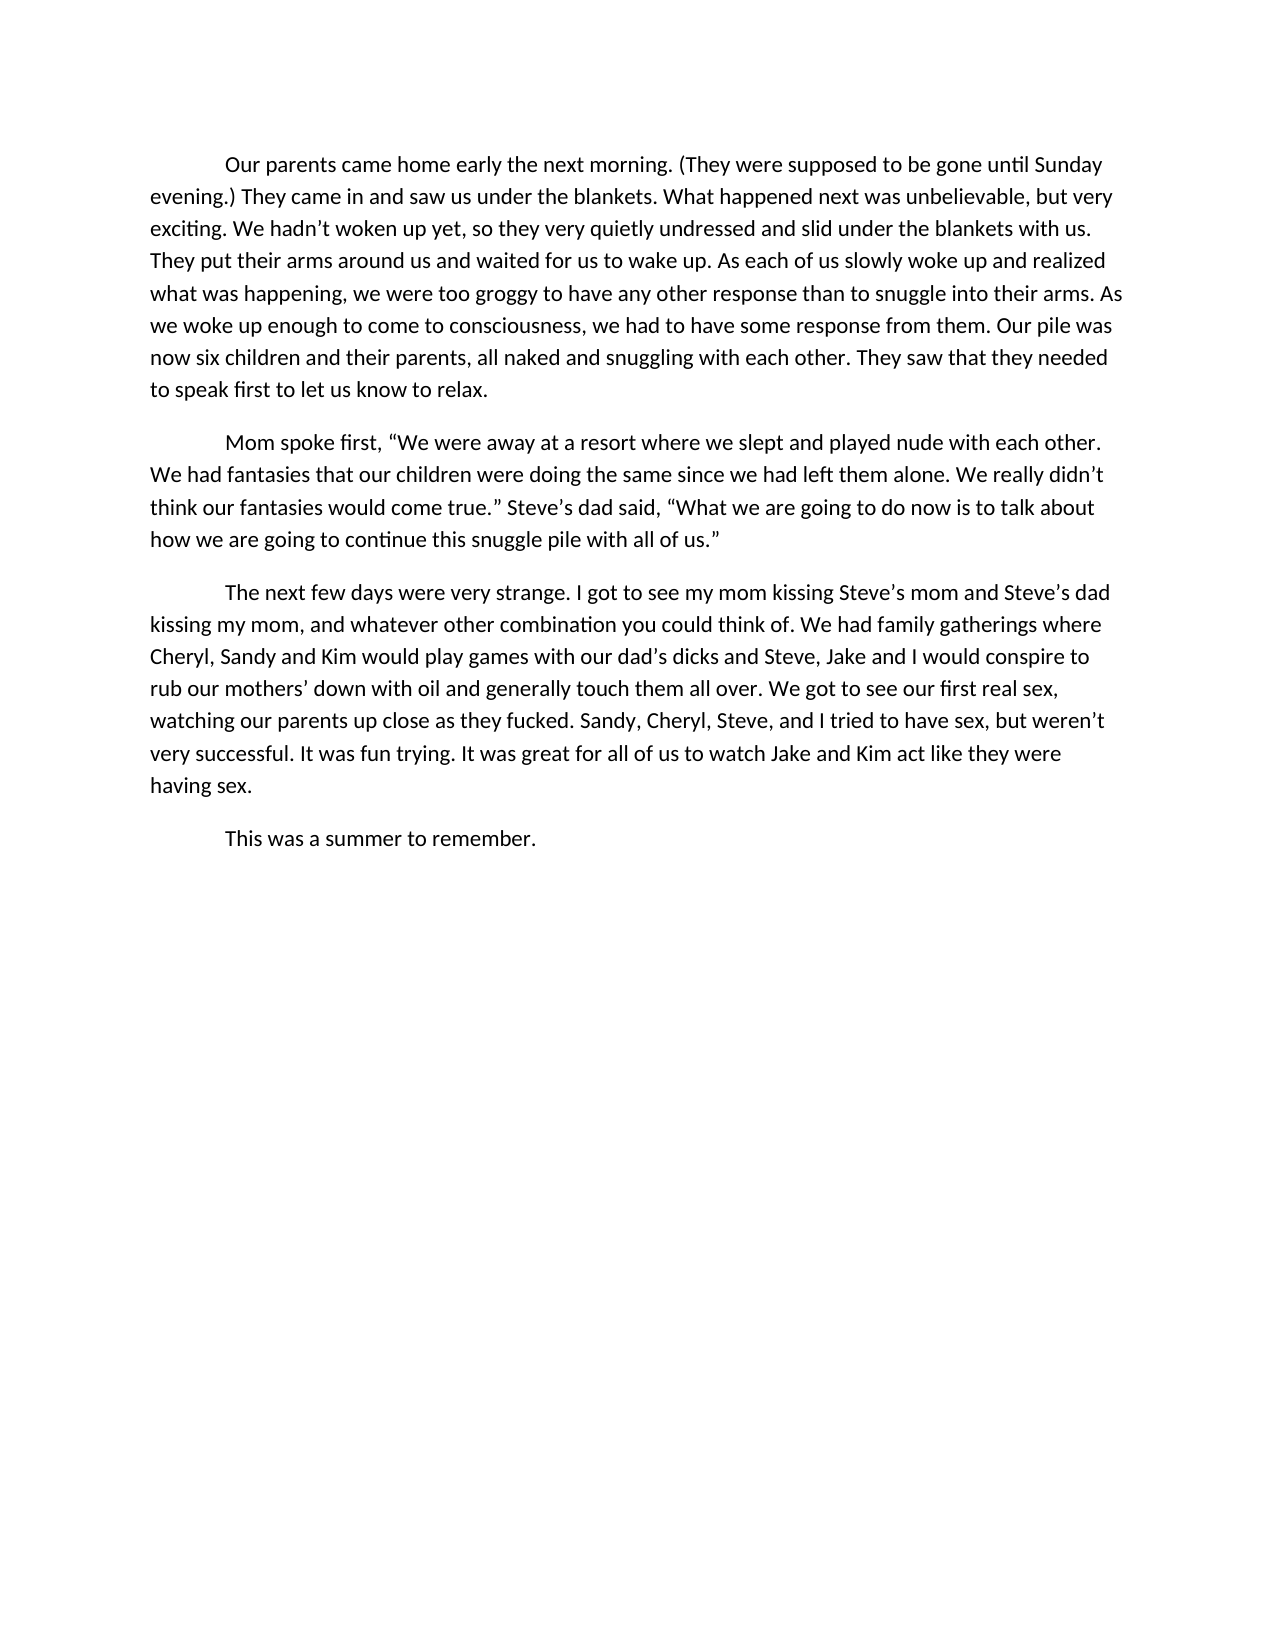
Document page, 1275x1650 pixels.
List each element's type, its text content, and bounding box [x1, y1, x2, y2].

text Our parents came home early the next morning. (They were supposed to be gone until Sunday evening.) They came in and saw us under the blankets. What happened next was unbelievable, but very exciting. We hadn’t woken up yet, so they very quietly undressed and slid under the blankets with us. They put their arms around us and waited for us to wake up. As each of us slowly woke up and realized what was happening, we were too groggy to have any other response than to snuggle into their arms. As we woke up enough to come to consciousness, we had to have some response from them. Our pile was now six children and their parents, all naked and snuggling with each other. They saw that they needed to speak first to let us know to relax. [150, 150, 1125, 403]
text This was a summer to remember. [150, 824, 1125, 852]
text The next few days were very strange. I got to see my mom kissing Steve’s mom and Steve’s dad kissing my mom, and whatever other combination you could think of. We had family gatherings where Cheryl, Sandy and Kim would play games with our dad’s dicks and Steve, Jake and I would conspire to rub our mothers’ down with oil and generally touch them all over. We got to see our first real sex, watching our parents up close as they fucked. Sandy, Cheryl, Steve, and I tried to have sex, but weren’t very successful. It was fun trying. It was great for all of us to watch Jake and Kim act like they were having sex. [150, 578, 1125, 799]
text Mom spoke first, “We were away at a resort where we slept and played nude with each other. We had fantasies that our children were doing the same since we had left them alone. We really didn’t think our fantasies would come true.” Steve’s dad said, “What we are going to do now is to talk about how we are going to continue this snuggle pile with all of us.” [150, 428, 1125, 553]
